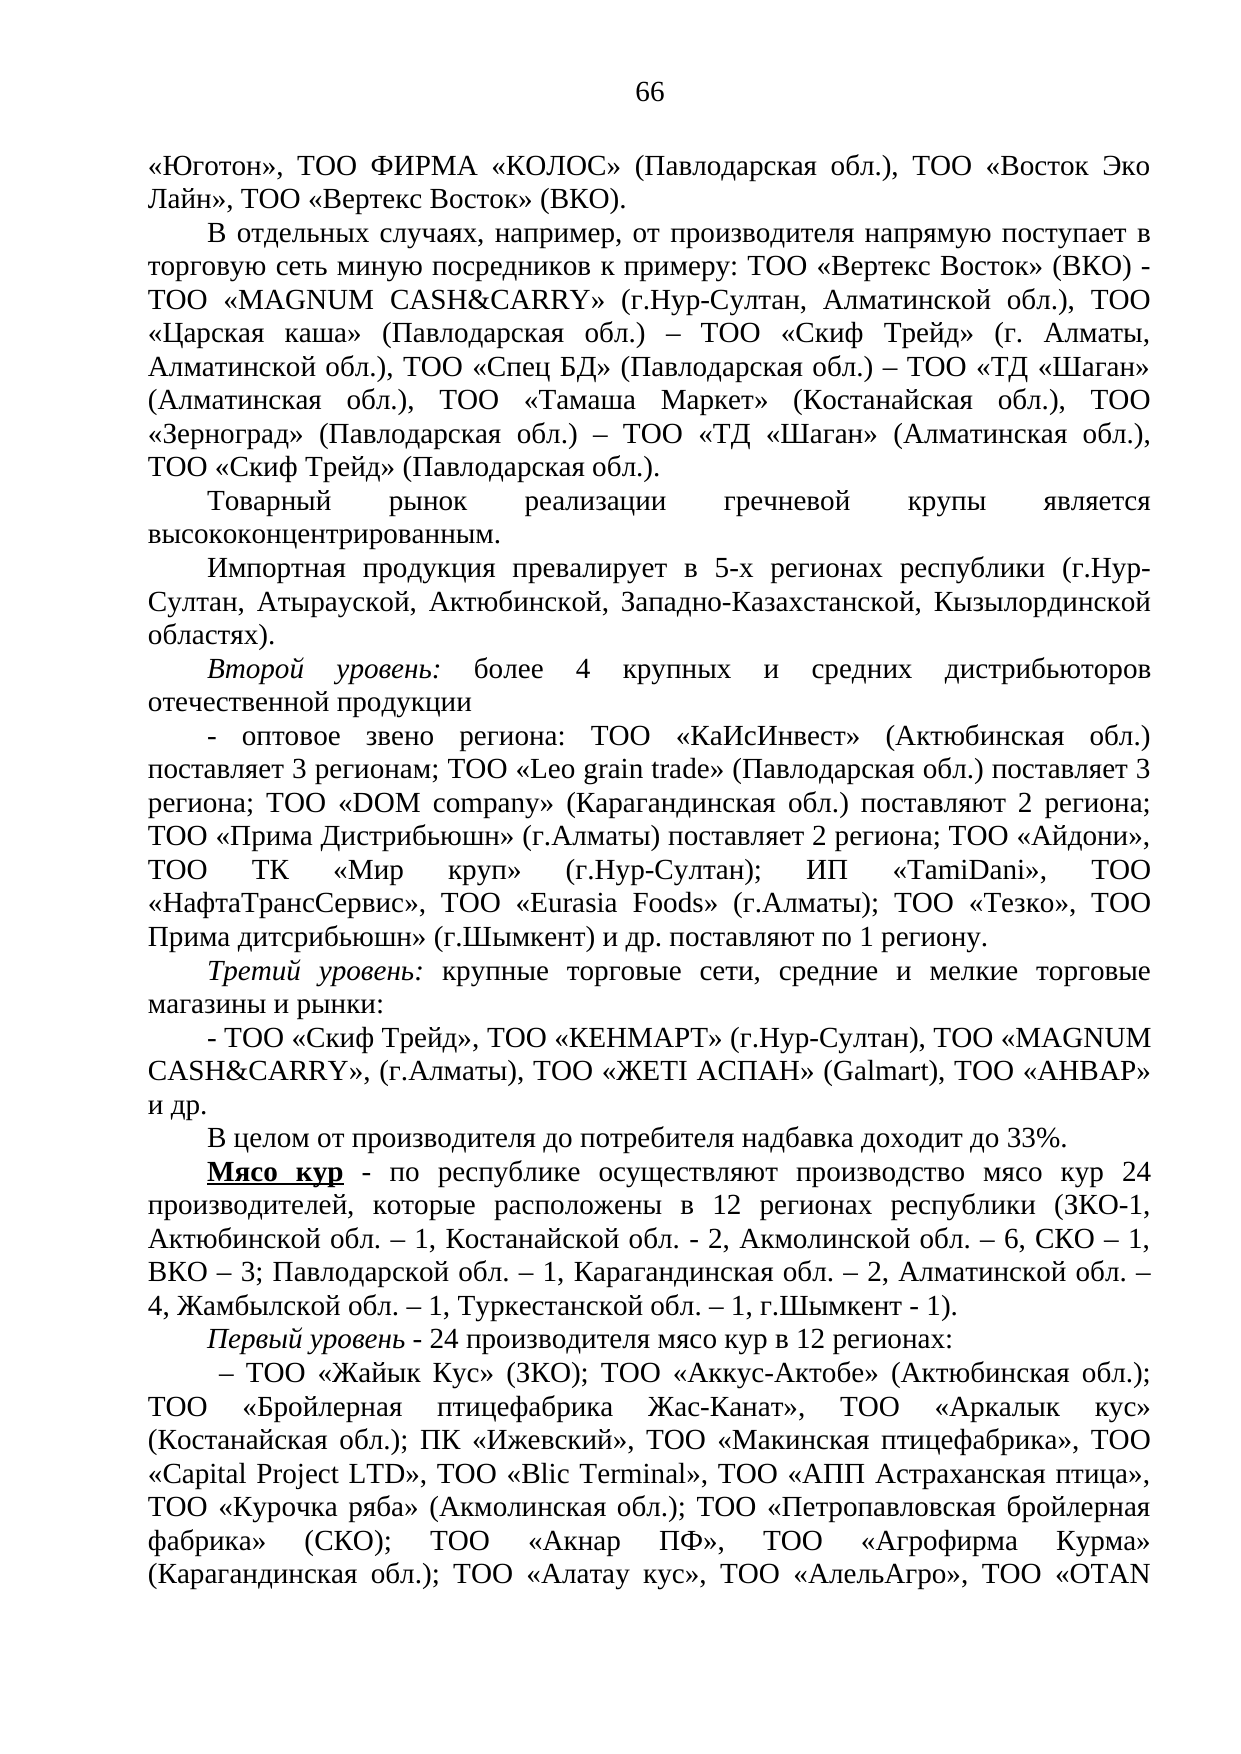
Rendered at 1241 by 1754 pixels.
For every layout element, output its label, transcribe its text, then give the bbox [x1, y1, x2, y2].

text В целом от производителя до потребителя надбавка доходит до 33%. [148, 1120, 1152, 1154]
text Мясо кур - по республике осуществляют производство мясо кур 24 производителей, которые расположены в 12 регионах республики (ЗКО-1, Актюбинской обл. – 1, Костанайской обл. - 2, Акмолинской обл. – 6, СКО – 1, ВКО – 3; Павлодарской обл. – 1, Карагандинская обл. – 2, Алматинской обл. – 4, Жамбылской обл. – 1, Туркестанской обл. – 1, г.Шымкент - 1). [148, 1154, 1152, 1322]
text Первый уровень - 24 производителя мясо кур в 12 регионах: [148, 1322, 1152, 1355]
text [148, 148, 1152, 215]
text Товарный рынок реализации гречневой крупы является высококонцентрированным. [148, 483, 1152, 550]
text - оптовое звено региона: ТОО «КаИсИнвест» (Актюбинская обл.) поставляет 3 регионам; ТОО «Leo grain trade» (Павлодарская обл.) поставляет 3 региона; ТОО «DOM company» (Карагандинская обл.) поставляют 2 региона; ТОО «Прима Дистрибьюшн» (г.Алматы) поставляет 2 региона; ТОО «Айдони», ТОО ТК «Мир круп» (г.Нур-Султан); ИП «TamiDani», ТОО «НафтаТрансСервис», ТОО «Eurasia Foods» (г.Алматы); ТОО «Тезко», ТОО Прима дитсрибьюшн» (г.Шымкент) и др. поставляют по 1 региону. [148, 718, 1152, 953]
text В отдельных случаях, например, от производителя напрямую поступает в торговую сеть миную посредников к примеру: ТОО «Вертекс Восток» (ВКО) - ТОО «MAGNUM CASH&CARRY» (г.Нур-Султан, Алматинской обл.), ТОО «Царская каша» (Павлодарская обл.) – ТОО «Скиф Трейд» (г. Алматы, Алматинской обл.), ТОО «Спец БД» (Павлодарская обл.) – ТОО «ТД «Шаган» (Алматинская обл.), ТОО «Тамаша Маркет» (Костанайская обл.), ТОО «Зерноград» (Павлодарская обл.) – ТОО «ТД «Шаган» (Алматинская обл.), ТОО «Скиф Трейд» (Павлодарская обл.). [148, 215, 1152, 483]
text Второй уровень: более 4 крупных и средних дистрибьюторов отечественной продукции [148, 651, 1152, 718]
text Импортная продукция превалирует в 5-х регионах республики (г.Нур-Султан, Атырауской, Актюбинской, Западно-Казахстанской, Кызылординской областях). [148, 550, 1152, 651]
text - ТОО «Скиф Трейд», ТОО «КЕНМАРТ» (г.Нур-Султан), ТОО «MAGNUM CASH&CARRY», (г.Алматы), ТОО «ЖЕТІ АСПАН» (Galmart), ТОО «АНВАР» и др. [148, 1020, 1152, 1120]
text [148, 1355, 1152, 1590]
text Третий уровень: крупные торговые сети, средние и мелкие торговые магазины и рынки: [148, 953, 1152, 1020]
